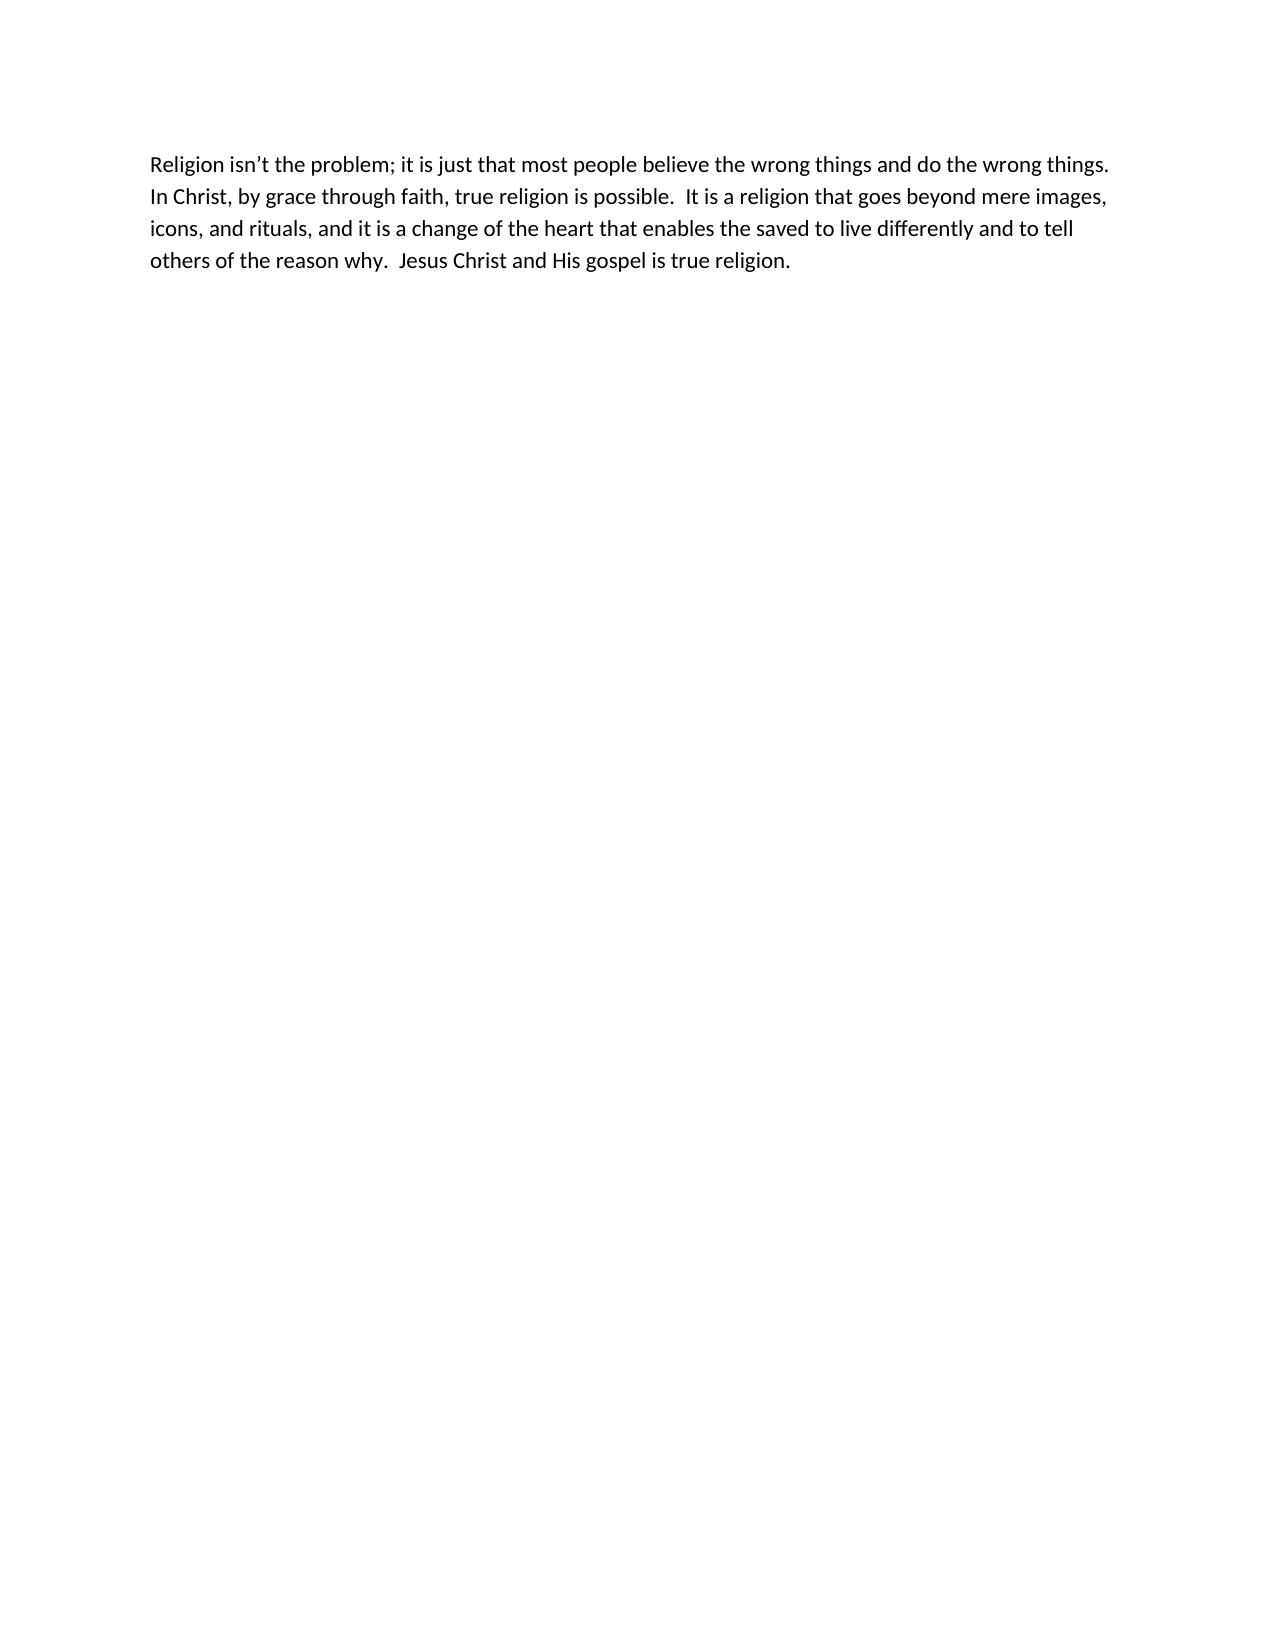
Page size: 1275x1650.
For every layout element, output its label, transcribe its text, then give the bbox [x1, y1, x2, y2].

text Religion isn’t the problem; it is just that most people believe the wrong things and do the wrong things. In Christ, by grace through faith, true religion is possible. It is a religion that goes beyond mere images, icons, and rituals, and it is a change of the heart that enables the saved to live differently and to tell others of the reason why. Jesus Christ and His gospel is true religion. [150, 150, 1125, 274]
